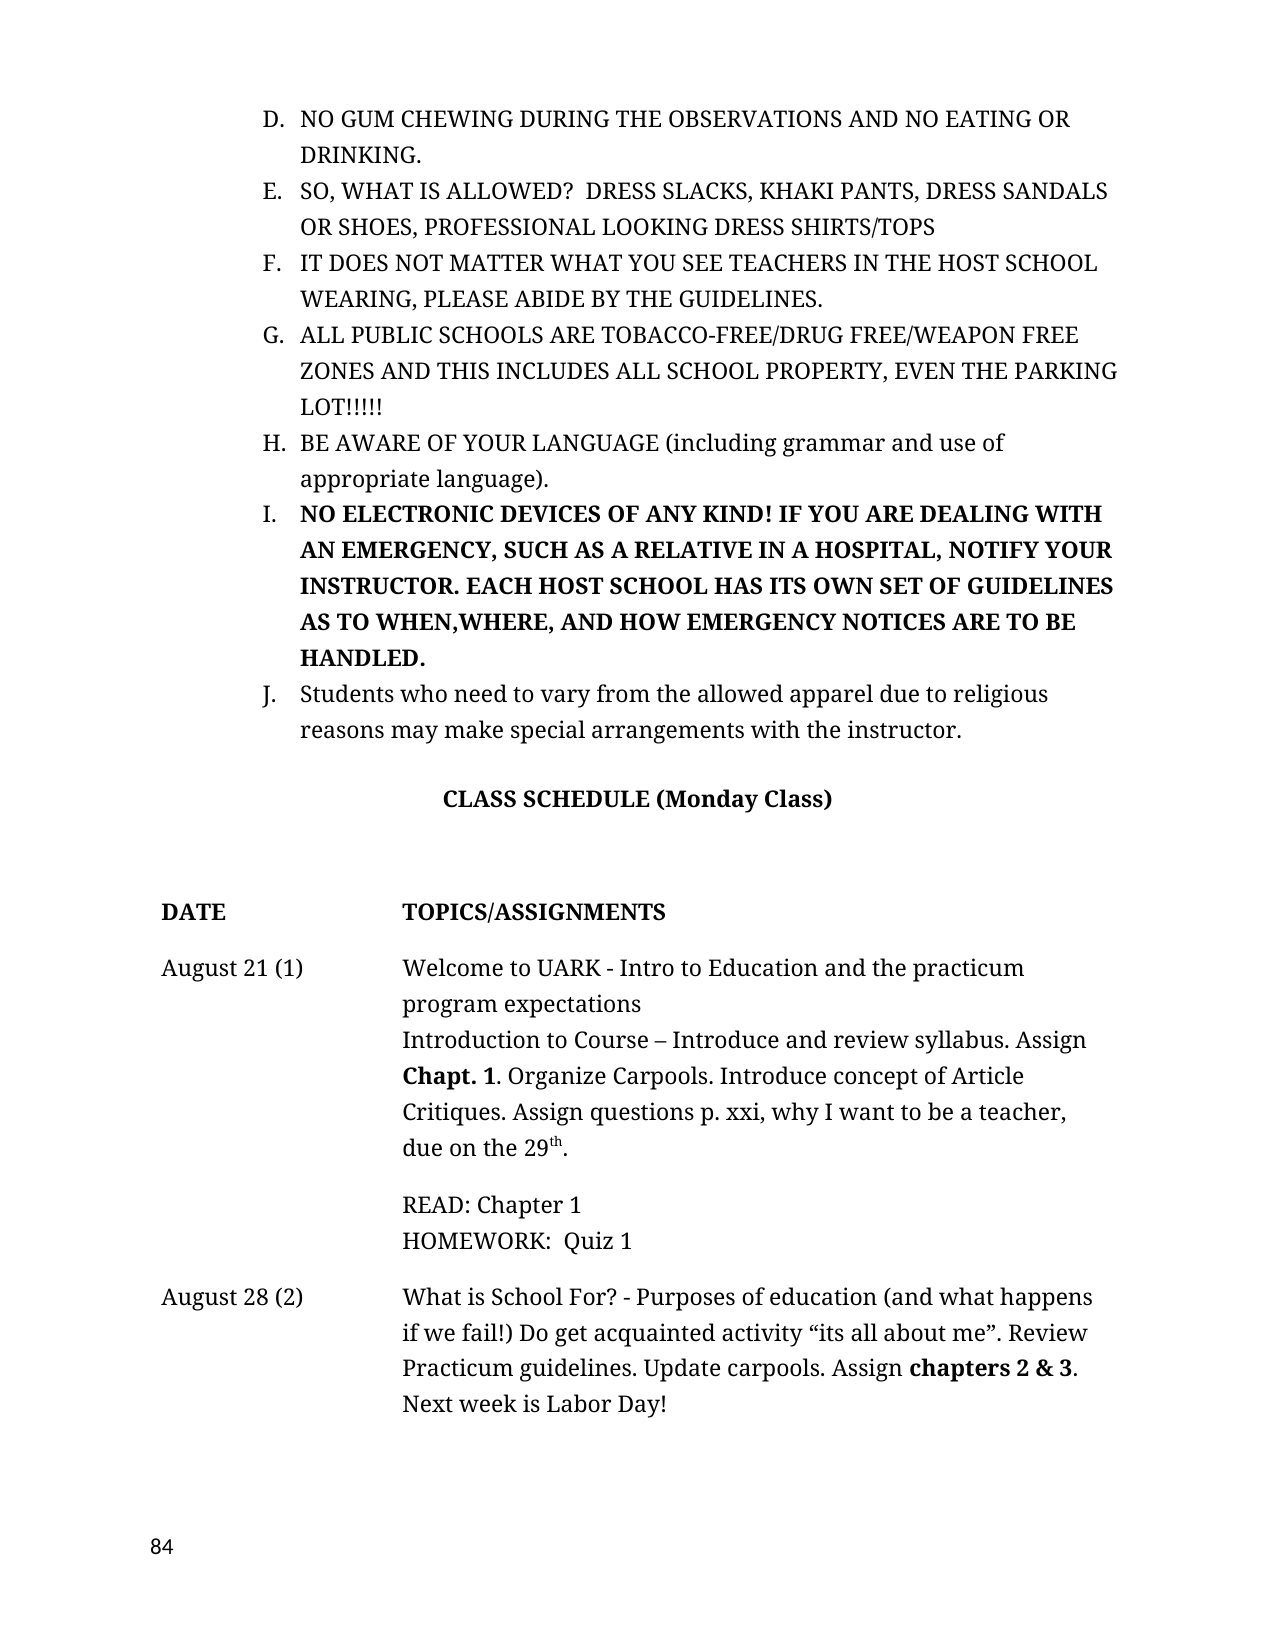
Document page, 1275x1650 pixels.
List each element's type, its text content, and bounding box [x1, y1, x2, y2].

list Students who need to vary from the allowed apparel due to religious reasons may make special arrangements with the instructor. [262, 678, 1125, 745]
list SO, WHAT IS ALLOWED? DRESS SLACKS, KHAKI PANTS, DRESS SANDALS OR SHOES, PROFESSIONAL LOOKING DRESS SHIRTS/TOPS [262, 175, 1125, 242]
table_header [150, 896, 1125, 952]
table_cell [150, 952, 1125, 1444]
list NO ELECTRONIC DEVICES OF ANY KIND! IF YOU ARE DEALING WITH AN EMERGENCY, SUCH AS A RELATIVE IN A HOSPITAL, NOTIFY YOUR INSTRUCTOR. EACH HOST SCHOOL HAS ITS OWN SET OF GUIDELINES AS TO WHEN,WHERE, AND HOW EMERGENCY NOTICES ARE TO BE HANDLED. [262, 498, 1125, 673]
list ALL PUBLIC SCHOOLS ARE TOBACCO-FREE/DRUG FREE/WEAPON FREE ZONES AND THIS INCLUDES ALL SCHOOL PROPERTY, EVEN THE PARKING LOT!!!!! [262, 319, 1125, 422]
list IT DOES NOT MATTER WHAT YOU SEE TEACHERS IN THE HOST SCHOOL WEARING, PLEASE ABIDE BY THE GUIDELINES. [262, 247, 1125, 314]
text CLASS SCHEDULE (Monday Class) [150, 783, 1125, 814]
list NO GUM CHEWING DURING THE OBSERVATIONS AND NO EATING OR DRINKING. [262, 103, 1125, 170]
list BE AWARE OF YOUR LANGUAGE (including grammar and use of appropriate language). [262, 427, 1125, 494]
